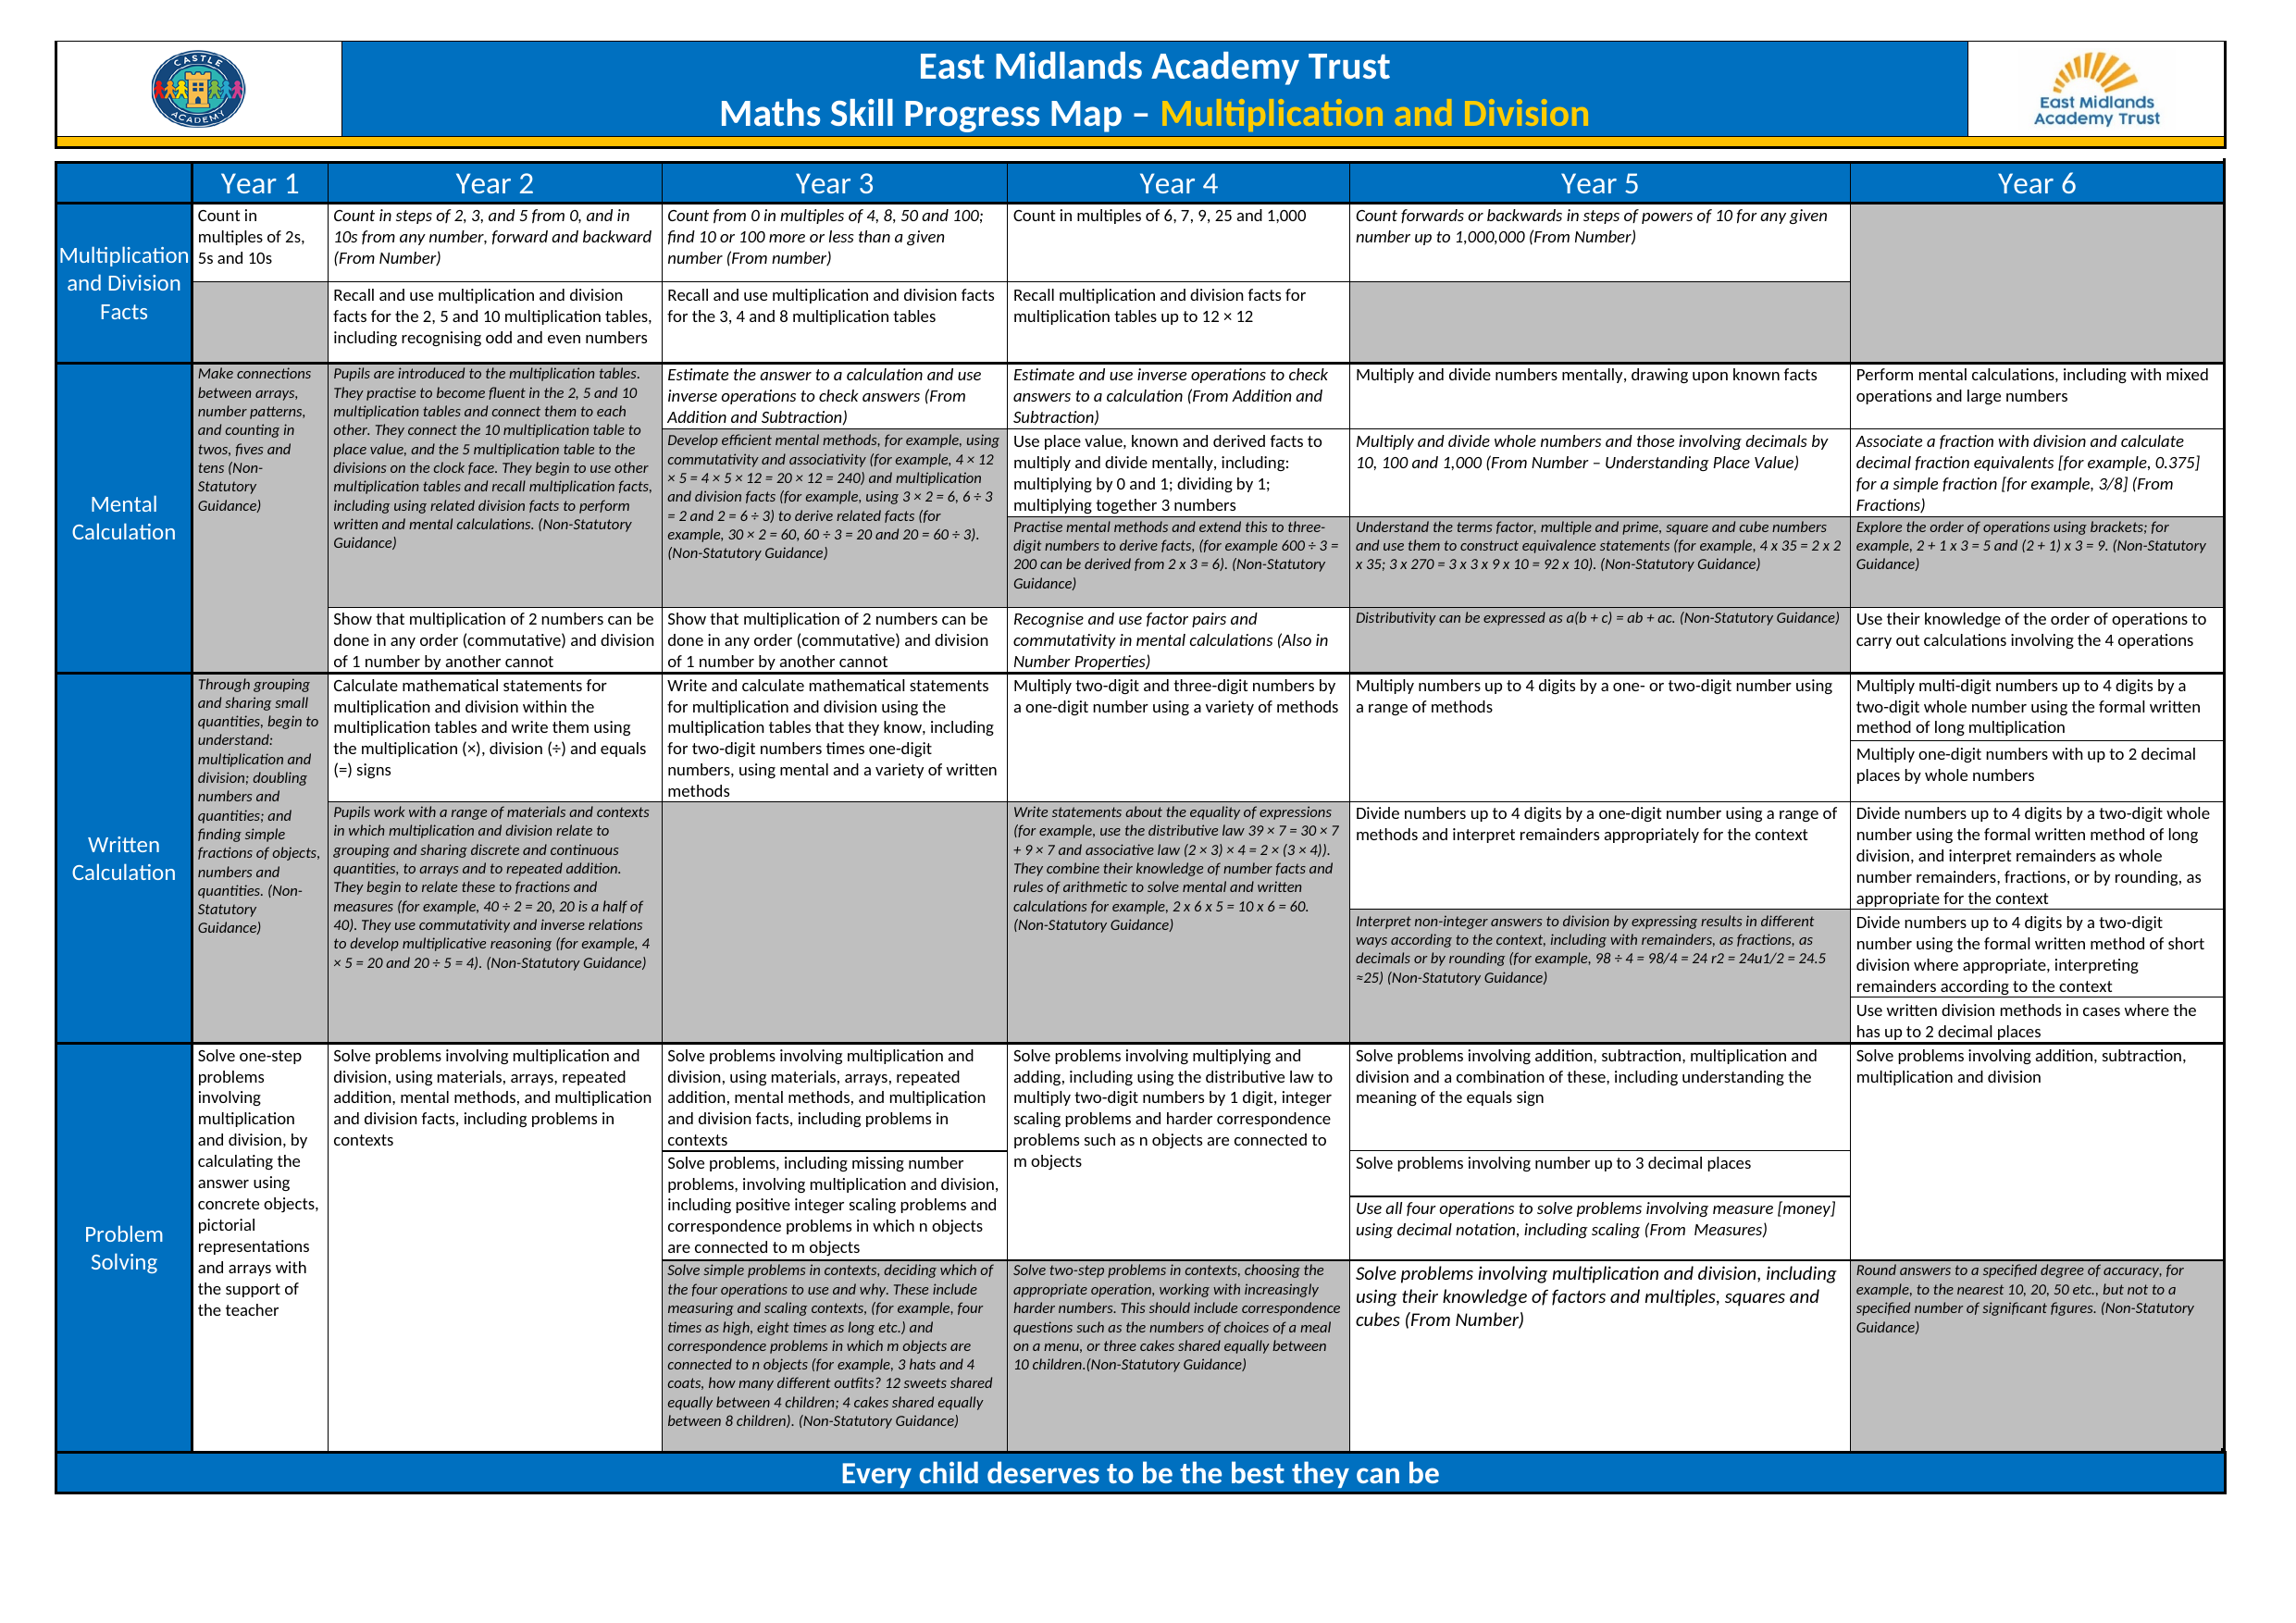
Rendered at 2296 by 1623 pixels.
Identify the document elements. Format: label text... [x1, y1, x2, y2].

table_cell Count in steps of 2, 3, and 5 from 0, and in 10s from any number, forward and backward (From Number) [329, 204, 662, 281]
table_cell Recall multiplication and division facts for multiplication tables up to 12 × 12 [1008, 282, 1349, 362]
table_cell Through grouping and sharing small quantities, begin to understand: multiplication and division; doubling numbers and quantities; and finding simple fractions of objects, numbers and quantities. (Non-Statutory Guidance) [193, 675, 328, 1042]
table_cell Practise mental methods and extend this to three-digit numbers to derive facts, (for example 600 ÷ 3 = 200 can be derived from 2 x 3 = 6). (Non-Statutory Guidance) [1008, 517, 1349, 607]
table_cell Count from 0 in multiples of 4, 8, 50 and 100; find 10 or 100 more or less than a given number (From number) [663, 204, 1007, 281]
table_cell Multiply numbers up to 4 digits by a one- or two-digit number using a range of methods [1350, 675, 1850, 801]
table_cell Associate a fraction with division and calculate decimal fraction equivalents [for example, 0.375] for a simple fraction [for example, 3/8] (From Fractions) [1851, 429, 2223, 515]
table_cell Solve simple problems in contexts, deciding which of the four operations to use and why. These include measuring and scaling contexts, (for example, four times as high, eight times as long etc.) and correspondence problems in which m objects are connected to n objects (for example, 3 hats and 4 coats, how many different outfits? 12 sweets shared equally between 4 children; 4 cakes shared equally between 8 children). (Non-Statutory Guidance) [663, 1261, 1007, 1451]
table_cell Divide numbers up to 4 digits by a one-digit number using a range of methods and interpret remainders appropriately for the context [1350, 802, 1850, 909]
table_cell Solve problems involving multiplication and division, including using their knowledge of factors and multiples, squares and cubes (From Number) [1350, 1261, 1850, 1451]
table_cell Recognise and use factor pairs and commutativity in mental calculations (Also in Number Properties) [1008, 608, 1349, 672]
table_cell [56, 149, 2226, 161]
table_cell Count in multiples of 6, 7, 9, 25 and 1,000 [1008, 204, 1349, 281]
table_cell Distributivity can be expressed as a(b + c) = ab + ac. (Non-Statutory Guidance) [1350, 608, 1850, 672]
table_cell Use all four operations to solve problems involving measure [money] using decimal notation, including scaling (From Measures) [1350, 1197, 1850, 1259]
picture [151, 50, 246, 128]
table_cell [663, 802, 1007, 1042]
table_cell Write and calculate mathematical statements for multiplication and division using the multiplication tables that they know, including for two-digit numbers times one-digit numbers, using mental and a variety of written methods [663, 675, 1007, 801]
table_cell Use their knowledge of the order of operations to carry out calculations involving the 4 operations [1851, 608, 2223, 672]
table_cell Count forwards or backwards in steps of powers of 10 for any given number up to 1,000,000 (From Number) [1350, 204, 1850, 281]
table_cell Solve problems involving multiplying and adding, including using the distributive law to multiply two-digit numbers by 1 digit, integer scaling problems and harder correspondence problems such as n objects are connected to m objects [1008, 1045, 1349, 1259]
table_cell Use place value, known and derived facts to multiply and divide mentally, including: multiplying by 0 and 1; dividing by 1; multiplying together 3 numbers [1008, 429, 1349, 515]
table_cell Perform mental calculations, including with mixed operations and large numbers [1851, 365, 2223, 428]
table_cell Solve problems, including missing number problems, involving multiplication and division, including positive integer scaling problems and correspondence problems in which n objects are connected to m objects [663, 1152, 1007, 1259]
table_cell East Midlands Academy Trust Maths Skill Progress Map – Multiplication and Division [342, 42, 1967, 136]
table_cell Multiply two-digit and three-digit numbers by a one-digit number using a variety of methods [1008, 675, 1349, 801]
table_cell Show that multiplication of 2 numbers can be done in any order (commutative) and division of 1 number by another cannot [663, 608, 1007, 672]
table_cell Multiply and divide numbers mentally, drawing upon known facts [1350, 365, 1850, 428]
picture [2018, 48, 2175, 130]
table_cell Every child deserves to be the best they can be [57, 1454, 2224, 1492]
table_cell [57, 164, 191, 202]
table_cell [57, 42, 341, 136]
table_cell Estimate the answer to a calculation and use inverse operations to check answers (From Addition and Subtraction) [663, 365, 1007, 428]
table_cell Year 5 [1350, 164, 1850, 202]
table_cell Mental Calculation [57, 365, 191, 672]
table_cell Use written division methods in cases where the has up to 2 decimal places [1851, 997, 2223, 1042]
table_cell Problem Solving [57, 1045, 191, 1451]
table_cell Year 6 [1851, 164, 2223, 202]
table_cell Year 3 [663, 164, 1007, 202]
table_cell Multiply one-digit numbers with up to 2 decimal places by whole numbers [1851, 741, 2223, 801]
table_cell Pupils are introduced to the multiplication tables. They practise to become fluent in the 2, 5 and 10 multiplication tables and connect them to each other. They connect the 10 multiplication table to place value, and the 5 multiplication table to the divisions on the clock face. They begin to use other multiplication tables and recall multiplication facts, including using related division facts to perform written and mental calculations. (Non-Statutory Guidance) [329, 365, 662, 607]
table_cell [193, 282, 328, 362]
table_cell Understand the terms factor, multiple and prime, square and cube numbers and use them to construct equivalence statements (for example, 4 x 35 = 2 x 2 x 35; 3 x 270 = 3 x 3 x 9 x 10 = 92 x 10). (Non-Statutory Guidance) [1350, 517, 1850, 607]
table_cell Year 2 [329, 164, 662, 202]
table_cell Divide numbers up to 4 digits by a two-digit number using the formal written method of short division where appropriate, interpreting remainders according to the context [1851, 910, 2223, 997]
table_cell Estimate and use inverse operations to check answers to a calculation (From Addition and Subtraction) [1008, 365, 1349, 428]
table_cell Solve problems involving number up to 3 decimal places [1350, 1151, 1850, 1196]
table_cell Develop efficient mental methods, for example, using commutativity and associativity (for example, 4 × 12 × 5 = 4 × 5 × 12 = 20 × 12 = 240) and multiplication and division facts (for example, using 3 × 2 = 6, 6 ÷ 3 = 2 and 2 = 6 ÷ 3) to derive related facts (for example, 30 × 2 = 60, 60 ÷ 3 = 20 and 20 = 60 ÷ 3). (Non-Statutory Guidance) [663, 429, 1007, 607]
table_cell Explore the order of operations using brackets; for example, 2 + 1 x 3 = 5 and (2 + 1) x 3 = 9. (Non-Statutory Guidance) [1851, 517, 2223, 607]
table_cell Show that multiplication of 2 numbers can be done in any order (commutative) and division of 1 number by another cannot [329, 608, 662, 672]
table_cell [1968, 42, 2224, 136]
table_cell Solve two-step problems in contexts, choosing the appropriate operation, working with increasingly harder numbers. This should include correspondence questions such as the numbers of choices of a meal on a menu, or three cakes shared equally between 10 children.(Non-Statutory Guidance) [1008, 1261, 1349, 1451]
table_cell Solve one-step problems involving multiplication and division, by calculating the answer using concrete objects, pictorial representations and arrays with the support of the teacher [193, 1045, 328, 1451]
table_cell Count in multiples of 2s, 5s and 10s [193, 204, 328, 281]
table_cell Interpret non-integer answers to division by expressing results in different ways according to the context, including with remainders, as fractions, as decimals or by rounding (for example, 98 ÷ 4 = 98/4 = 24 r2 = 24u1/2 = 24.5 ≈25) (Non-Statutory Guidance) [1350, 910, 1850, 1042]
table_cell Write statements about the equality of expressions (for example, use the distributive law 39 × 7 = 30 × 7 + 9 × 7 and associative law (2 × 3) × 4 = 2 × (3 × 4)). They combine their knowledge of number facts and rules of arithmetic to solve mental and written calculations for example, 2 x 6 x 5 = 10 x 6 = 60. (Non-Statutory Guidance) [1008, 802, 1349, 1042]
table_cell Solve problems involving multiplication and division, using materials, arrays, repeated addition, mental methods, and multiplication and division facts, including problems in contexts [663, 1045, 1007, 1150]
table_cell [57, 137, 2224, 146]
table_cell Solve problems involving addition, subtraction, multiplication and division [1851, 1045, 2223, 1259]
table_cell Pupils work with a range of materials and contexts in which multiplication and division relate to grouping and sharing discrete and continuous quantities, to arrays and to repeated addition. They begin to relate these to fractions and measures (for example, 40 ÷ 2 = 20, 20 is a half of 40). They use commutativity and inverse relations to develop multiplicative reasoning (for example, 4 × 5 = 20 and 20 ÷ 5 = 4). (Non-Statutory Guidance) [329, 802, 662, 1042]
table_cell Calculate mathematical statements for multiplication and division within the multiplication tables and write them using the multiplication (×), division (÷) and equals (=) signs [329, 675, 662, 801]
table_cell Year 1 [193, 164, 328, 202]
table_cell [1350, 282, 1850, 362]
table_cell Written Calculation [57, 675, 191, 1042]
table_cell Round answers to a specified degree of accuracy, for example, to the nearest 10, 20, 50 etc., but not to a specified number of significant figures. (Non-Statutory Guidance) [1851, 1261, 2223, 1451]
table_cell Recall and use multiplication and division facts for the 2, 5 and 10 multiplication tables, including recognising odd and even numbers [329, 282, 662, 362]
table_cell Multiplication and Division Facts [57, 204, 191, 362]
table_cell Make connections between arrays, number patterns, and counting in twos, fives and tens (Non-Statutory Guidance) [193, 365, 328, 672]
table_cell Solve problems involving multiplication and division, using materials, arrays, repeated addition, mental methods, and multiplication and division facts, including problems in contexts [329, 1045, 662, 1451]
table_cell Divide numbers up to 4 digits by a two-digit whole number using the formal written method of long division, and interpret remainders as whole number remainders, fractions, or by rounding, as appropriate for the context [1851, 802, 2223, 909]
table_cell Multiply and divide whole numbers and those involving decimals by 10, 100 and 1,000 (From Number – Understanding Place Value) [1350, 429, 1850, 515]
table_cell Year 4 [1008, 164, 1349, 202]
table_cell Solve problems involving addition, subtraction, multiplication and division and a combination of these, including understanding the meaning of the equals sign [1350, 1045, 1850, 1150]
table_cell [1851, 204, 2223, 362]
table_cell Multiply multi-digit numbers up to 4 digits by a two-digit whole number using the formal written method of long multiplication [1851, 675, 2223, 740]
table_cell Recall and use multiplication and division facts for the 3, 4 and 8 multiplication tables [663, 282, 1007, 362]
